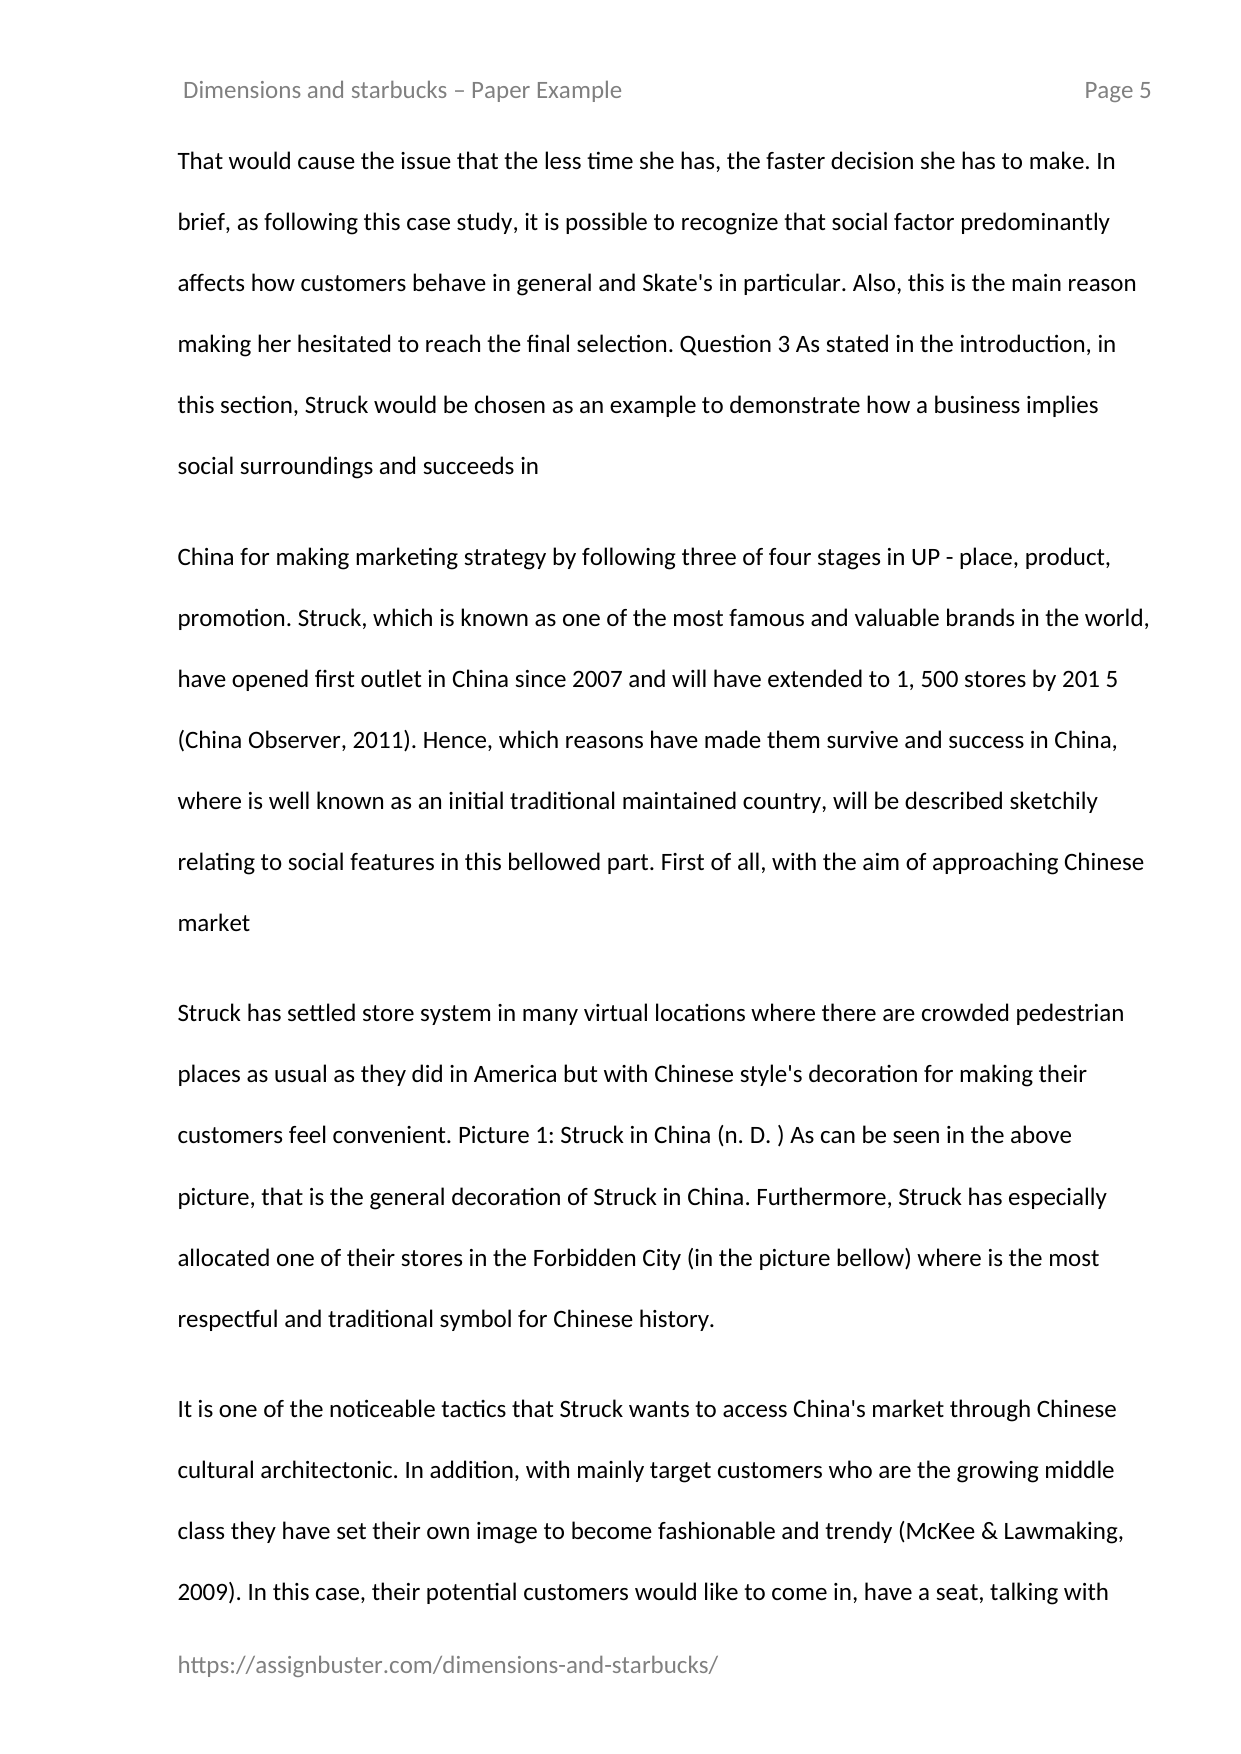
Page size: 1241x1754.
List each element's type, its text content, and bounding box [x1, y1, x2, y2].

text China for making marketing strategy by following three of four stages in UP - place, product, promotion. Struck, which is known as one of the most famous and valuable brands in the world, have opened first outlet in China since 2007 and will have extended to 1, 500 stores by 201 5 (China Observer, 2011). Hence, which reasons have made them survive and success in China, where is well known as an initial traditional maintained country, will be described sketchily relating to social features in this bellowed part. First of all, with the aim of approaching Chinese market [177, 541, 1152, 937]
text Struck has settled store system in many virtual locations where there are crowded pedestrian places as usual as they did in America but with Chinese style's decoration for making their customers feel convenient. Picture 1: Struck in China (n. D. ) As can be seen in the above picture, that is the general decoration of Struck in China. Furthermore, Struck has especially allocated one of their stores in the Forbidden City (in the picture bellow) where is the most respectful and traditional symbol for Chinese history. [177, 997, 1152, 1333]
text That would cause the issue that the less time she has, the faster decision she has to make. In brief, as following this case study, it is possible to recognize that social factor predominantly affects how customers behave in general and Skate's in particular. Also, this is the main reason making her hesitated to reach the final selection. Question 3 As stated in the introduction, in this section, Struck would be chosen as an example to demonstrate how a business implies social surroundings and succeeds in [177, 145, 1152, 481]
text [177, 1393, 1152, 1607]
